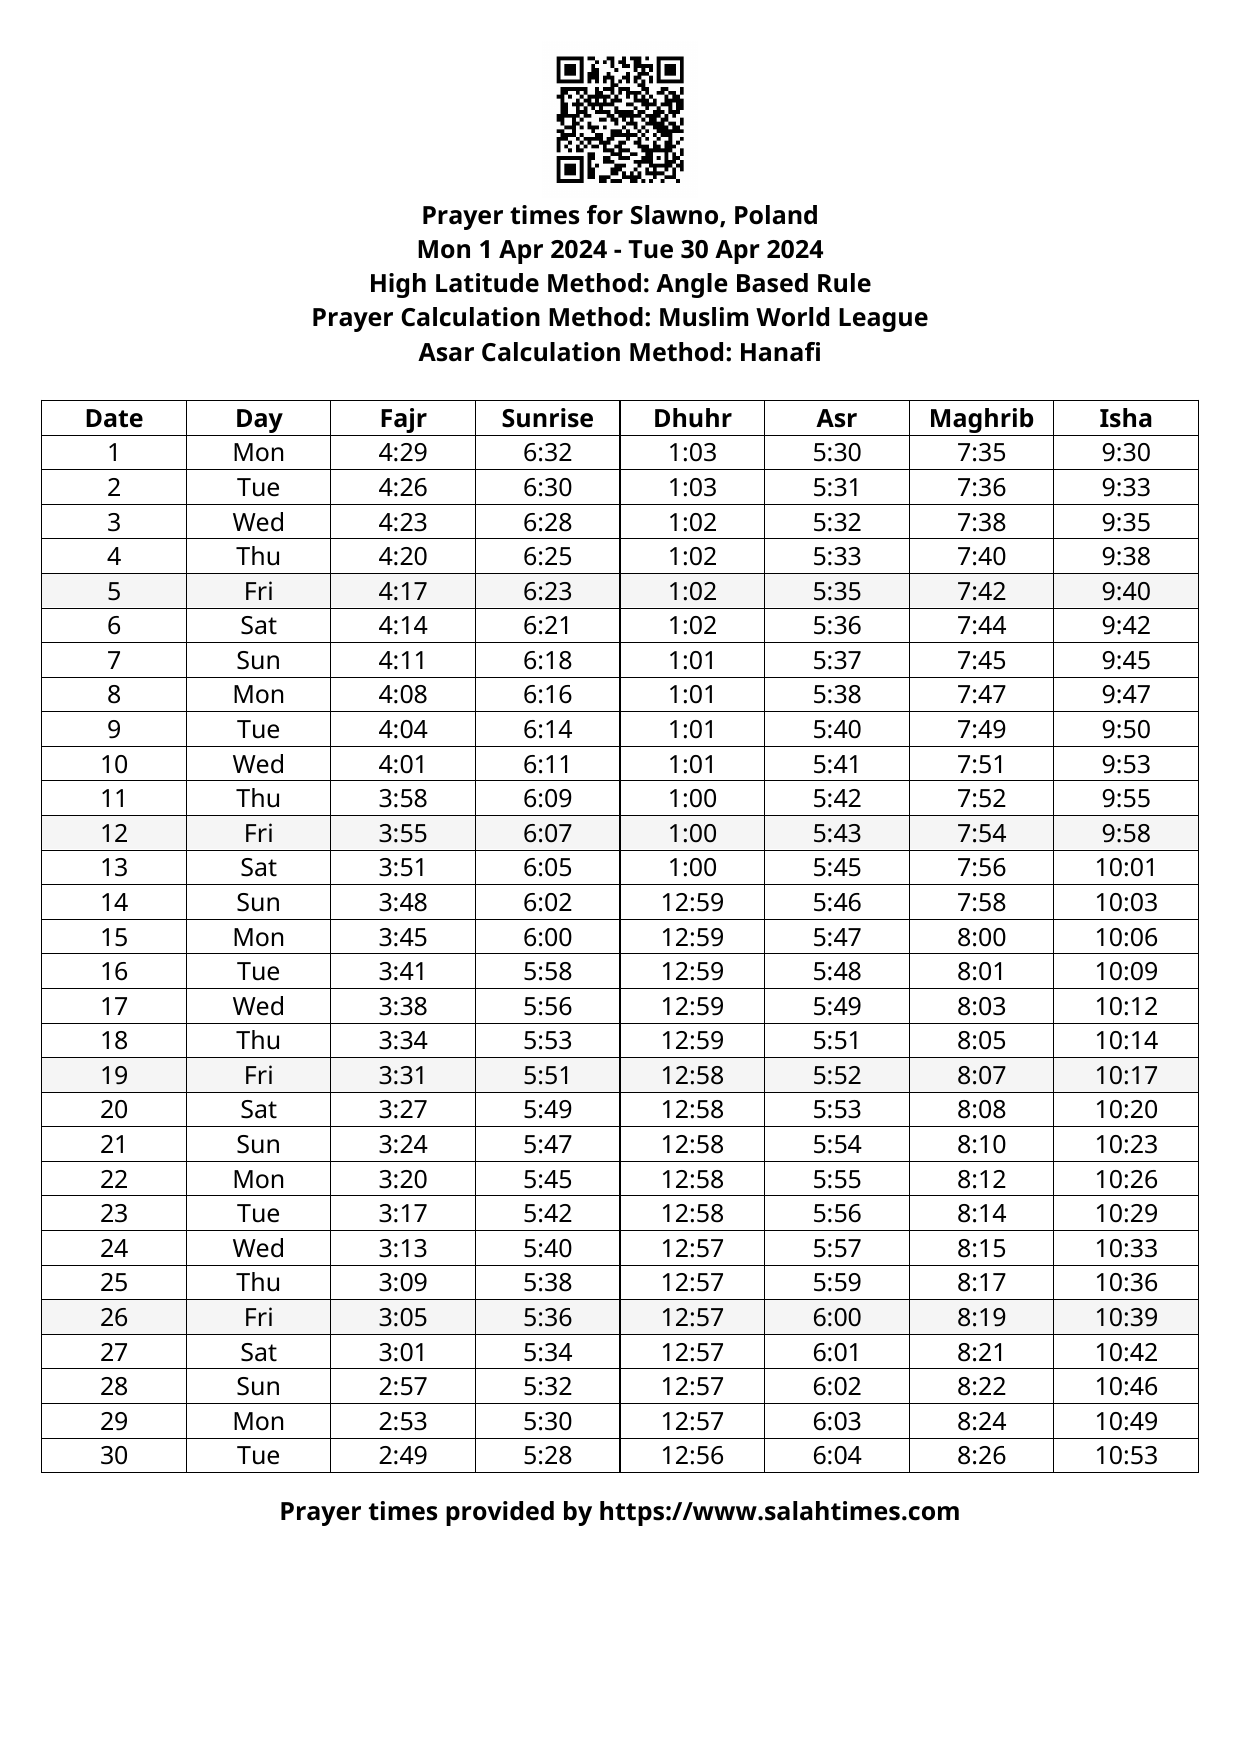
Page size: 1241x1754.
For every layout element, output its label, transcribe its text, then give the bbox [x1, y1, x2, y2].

table_cell 10:14 [1054, 1024, 1198, 1057]
table_cell 27 [42, 1335, 186, 1368]
table_cell 7:45 [910, 643, 1053, 677]
table_cell 5:51 [476, 1058, 619, 1092]
table_cell 5:56 [476, 989, 619, 1022]
table_cell 21 [42, 1127, 186, 1161]
table_cell 7:35 [910, 436, 1053, 469]
table_cell 6:30 [476, 470, 619, 504]
table_cell Fri [187, 574, 330, 607]
table_cell 8:15 [910, 1231, 1053, 1264]
table_header Isha [1054, 401, 1198, 434]
table_cell 7:49 [910, 712, 1053, 746]
table_cell 12:57 [621, 1266, 764, 1299]
table_cell 3:31 [331, 1058, 475, 1092]
table_cell 1:02 [621, 609, 764, 642]
table_cell 3:34 [331, 1024, 475, 1057]
table_cell 5:55 [765, 1162, 909, 1195]
table_cell 4:29 [331, 436, 475, 469]
table_cell 1:01 [621, 678, 764, 711]
table_cell 9:33 [1054, 470, 1198, 504]
table_cell 4 [42, 539, 186, 573]
table_cell 9:47 [1054, 678, 1198, 711]
table_cell 6:09 [476, 781, 619, 815]
table_cell 8:05 [910, 1024, 1053, 1057]
table_cell Thu [187, 1266, 330, 1299]
table_cell 3:05 [331, 1300, 475, 1334]
table_cell 28 [42, 1369, 186, 1403]
table_cell Sat [187, 1093, 330, 1126]
table_cell Thu [187, 539, 330, 573]
table_cell 8:00 [910, 920, 1053, 953]
table_cell 3:17 [331, 1196, 475, 1230]
table_cell 3:24 [331, 1127, 475, 1161]
table_cell 4:04 [331, 712, 475, 746]
table_cell 1:01 [621, 747, 764, 780]
table_cell 1:03 [621, 436, 764, 469]
table_cell 12:58 [621, 1058, 764, 1092]
table_cell Wed [187, 505, 330, 538]
table_cell 5:30 [476, 1404, 619, 1437]
table_cell 8:14 [910, 1196, 1053, 1230]
table_cell 5:45 [765, 851, 909, 884]
text Asar Calculation Method: Hanafi [42, 334, 1198, 368]
table_cell 6:16 [476, 678, 619, 711]
table_cell 12 [42, 816, 186, 849]
table_cell 4:01 [331, 747, 475, 780]
table_cell 7:36 [910, 470, 1053, 504]
table_cell 2:53 [331, 1404, 475, 1437]
table_cell Mon [187, 1404, 330, 1437]
table_cell Tue [187, 954, 330, 988]
table_cell 8:26 [910, 1439, 1053, 1472]
table_cell 9:45 [1054, 643, 1198, 677]
table_cell 6:00 [476, 920, 619, 953]
table_cell Sat [187, 609, 330, 642]
table_header Maghrib [910, 401, 1053, 434]
table_cell 5:33 [765, 539, 909, 573]
table_cell 3:41 [331, 954, 475, 988]
table_cell 9:35 [1054, 505, 1198, 538]
table_cell 5:47 [476, 1127, 619, 1161]
table_cell 1:01 [621, 643, 764, 677]
table_cell 25 [42, 1266, 186, 1299]
table_cell 12:56 [621, 1439, 764, 1472]
table_cell 3:38 [331, 989, 475, 1022]
table_cell 5:54 [765, 1127, 909, 1161]
table_cell 5 [42, 574, 186, 607]
table_cell 6:28 [476, 505, 619, 538]
table_cell 18 [42, 1024, 186, 1057]
table_cell 5:53 [765, 1093, 909, 1126]
table_cell 5:46 [765, 885, 909, 919]
table_cell 12:59 [621, 1024, 764, 1057]
table_cell 9:50 [1054, 712, 1198, 746]
table_cell 7:56 [910, 851, 1053, 884]
table_cell 6:01 [765, 1335, 909, 1368]
table_cell 5:34 [476, 1335, 619, 1368]
table_cell Tue [187, 712, 330, 746]
table_cell Mon [187, 678, 330, 711]
table_cell 6:23 [476, 574, 619, 607]
table_cell 8:12 [910, 1162, 1053, 1195]
text Prayer times for Slawno, Poland [42, 198, 1198, 232]
table_cell 16 [42, 954, 186, 988]
table_cell 10 [42, 747, 186, 780]
table_cell 3:09 [331, 1266, 475, 1299]
table_cell 15 [42, 920, 186, 953]
table_cell 22 [42, 1162, 186, 1195]
table_cell 14 [42, 885, 186, 919]
table_cell 5:30 [765, 436, 909, 469]
table_cell Wed [187, 989, 330, 1022]
text Prayer times provided by https://www.salahtimes.com [42, 1494, 1198, 1528]
table_cell 7:54 [910, 816, 1053, 849]
table_cell 10:09 [1054, 954, 1198, 988]
table_cell 10:53 [1054, 1439, 1198, 1472]
table_cell Thu [187, 781, 330, 815]
table_cell 12:58 [621, 1093, 764, 1126]
table_cell 11 [42, 781, 186, 815]
table_cell 5:47 [765, 920, 909, 953]
text Mon 1 Apr 2024 - Tue 30 Apr 2024 [42, 232, 1198, 266]
table_cell 9:42 [1054, 609, 1198, 642]
table_cell 5:28 [476, 1439, 619, 1472]
table_cell 5:40 [765, 712, 909, 746]
table_cell Thu [187, 1024, 330, 1057]
table_cell 10:17 [1054, 1058, 1198, 1092]
table_cell 10:33 [1054, 1231, 1198, 1264]
table_cell 5:36 [476, 1300, 619, 1334]
table_cell 5:35 [765, 574, 909, 607]
table_cell Fri [187, 1058, 330, 1092]
table_cell 6:05 [476, 851, 619, 884]
table_cell Tue [187, 1196, 330, 1230]
table_cell 3 [42, 505, 186, 538]
text Prayer Calculation Method: Muslim World League [42, 300, 1198, 334]
table_cell 2 [42, 470, 186, 504]
table_cell 7:51 [910, 747, 1053, 780]
table_cell 29 [42, 1404, 186, 1437]
table_cell Wed [187, 747, 330, 780]
table_cell 5:42 [765, 781, 909, 815]
table_cell 1:02 [621, 505, 764, 538]
table_cell 5:38 [765, 678, 909, 711]
table_cell 3:45 [331, 920, 475, 953]
table_cell 3:55 [331, 816, 475, 849]
table_cell 8:07 [910, 1058, 1053, 1092]
table_cell 10:06 [1054, 920, 1198, 953]
table_cell 2:49 [331, 1439, 475, 1472]
table_cell 12:57 [621, 1404, 764, 1437]
table_cell 4:14 [331, 609, 475, 642]
table_cell Mon [187, 920, 330, 953]
table_cell 3:01 [331, 1335, 475, 1368]
table_cell 4:20 [331, 539, 475, 573]
table_cell 10:12 [1054, 989, 1198, 1022]
table_header Dhuhr [621, 401, 764, 434]
table_cell 5:37 [765, 643, 909, 677]
table_cell 2:57 [331, 1369, 475, 1403]
table_cell 10:01 [1054, 851, 1198, 884]
table_cell 7:52 [910, 781, 1053, 815]
table_cell 30 [42, 1439, 186, 1472]
table_cell 3:20 [331, 1162, 475, 1195]
table_cell 4:17 [331, 574, 475, 607]
table_header Fajr [331, 401, 475, 434]
table_cell 5:52 [765, 1058, 909, 1092]
table_cell 12:59 [621, 954, 764, 988]
table_cell 24 [42, 1231, 186, 1264]
table_cell 5:41 [765, 747, 909, 780]
table_cell 7:42 [910, 574, 1053, 607]
table_cell 9:30 [1054, 436, 1198, 469]
table_cell 8:01 [910, 954, 1053, 988]
table_cell Sat [187, 1335, 330, 1368]
table_cell 6:11 [476, 747, 619, 780]
table_cell 6:03 [765, 1404, 909, 1437]
table_cell 19 [42, 1058, 186, 1092]
table_cell 10:42 [1054, 1335, 1198, 1368]
table_cell 6:02 [476, 885, 619, 919]
table_cell Sat [187, 851, 330, 884]
table_cell Fri [187, 1300, 330, 1334]
table_cell 7:44 [910, 609, 1053, 642]
table_cell 12:58 [621, 1196, 764, 1230]
table_cell 6:32 [476, 436, 619, 469]
table_cell 6 [42, 609, 186, 642]
table_cell 4:23 [331, 505, 475, 538]
table_cell 20 [42, 1093, 186, 1126]
table_cell 5:45 [476, 1162, 619, 1195]
table_cell 1:00 [621, 781, 764, 815]
table_cell Sun [187, 643, 330, 677]
table_cell 1:00 [621, 851, 764, 884]
table_cell 7:58 [910, 885, 1053, 919]
table_cell 1:02 [621, 574, 764, 607]
table_cell 12:58 [621, 1162, 764, 1195]
table_cell 5:59 [765, 1266, 909, 1299]
table_cell 12:57 [621, 1231, 764, 1264]
table_cell 12:57 [621, 1335, 764, 1368]
table_cell 4:08 [331, 678, 475, 711]
table_cell 8 [42, 678, 186, 711]
table_cell 10:20 [1054, 1093, 1198, 1126]
table_cell 8:08 [910, 1093, 1053, 1126]
table_cell 12:58 [621, 1127, 764, 1161]
text High Latitude Method: Angle Based Rule [42, 266, 1198, 300]
table_cell 9:55 [1054, 781, 1198, 815]
table_cell 7:40 [910, 539, 1053, 573]
table_cell 5:53 [476, 1024, 619, 1057]
table_cell 10:49 [1054, 1404, 1198, 1437]
table_cell 8:03 [910, 989, 1053, 1022]
table_cell Sun [187, 1127, 330, 1161]
table_cell Sun [187, 1369, 330, 1403]
table_cell 5:40 [476, 1231, 619, 1264]
table_cell 10:29 [1054, 1196, 1198, 1230]
table_cell 10:39 [1054, 1300, 1198, 1334]
table_cell 5:31 [765, 470, 909, 504]
picture [542, 41, 699, 198]
table_cell 3:48 [331, 885, 475, 919]
table_cell 6:00 [765, 1300, 909, 1334]
table_header Sunrise [476, 401, 619, 434]
table_cell 5:32 [765, 505, 909, 538]
table_cell 9:38 [1054, 539, 1198, 573]
table_cell 9:53 [1054, 747, 1198, 780]
table_cell 12:57 [621, 1300, 764, 1334]
table_cell 5:56 [765, 1196, 909, 1230]
table_cell Sun [187, 885, 330, 919]
table_header Date [42, 401, 186, 434]
table_cell 6:04 [765, 1439, 909, 1472]
table_cell 1:00 [621, 816, 764, 849]
table_cell Tue [187, 1439, 330, 1472]
table_cell 5:48 [765, 954, 909, 988]
table_header Day [187, 401, 330, 434]
table_cell 5:38 [476, 1266, 619, 1299]
table_cell 9:40 [1054, 574, 1198, 607]
table_cell Mon [187, 436, 330, 469]
table_cell 5:51 [765, 1024, 909, 1057]
table_cell 6:02 [765, 1369, 909, 1403]
table_cell 1 [42, 436, 186, 469]
table_cell Tue [187, 470, 330, 504]
table_cell 8:10 [910, 1127, 1053, 1161]
table_cell 3:27 [331, 1093, 475, 1126]
table_cell 1:02 [621, 539, 764, 573]
table_cell 1:01 [621, 712, 764, 746]
table_cell 6:07 [476, 816, 619, 849]
table_cell 3:51 [331, 851, 475, 884]
table_cell 8:17 [910, 1266, 1053, 1299]
table_cell 4:11 [331, 643, 475, 677]
table_cell 8:21 [910, 1335, 1053, 1368]
table_cell 7:47 [910, 678, 1053, 711]
table_cell 5:32 [476, 1369, 619, 1403]
table_cell 12:57 [621, 1369, 764, 1403]
table_cell 3:58 [331, 781, 475, 815]
table_cell 10:23 [1054, 1127, 1198, 1161]
table_cell 5:36 [765, 609, 909, 642]
table_cell 5:42 [476, 1196, 619, 1230]
table_cell 17 [42, 989, 186, 1022]
table_cell 7 [42, 643, 186, 677]
table_cell 13 [42, 851, 186, 884]
table_cell 6:14 [476, 712, 619, 746]
table_cell 5:49 [765, 989, 909, 1022]
table_cell 12:59 [621, 989, 764, 1022]
table_cell 8:24 [910, 1404, 1053, 1437]
table_cell 5:57 [765, 1231, 909, 1264]
table_cell 10:36 [1054, 1266, 1198, 1299]
table_cell 26 [42, 1300, 186, 1334]
table_cell 7:38 [910, 505, 1053, 538]
table_cell 5:58 [476, 954, 619, 988]
table_cell 10:26 [1054, 1162, 1198, 1195]
table_cell 4:26 [331, 470, 475, 504]
table_cell 8:22 [910, 1369, 1053, 1403]
table_cell 23 [42, 1196, 186, 1230]
table_cell 12:59 [621, 920, 764, 953]
table_cell 6:21 [476, 609, 619, 642]
table_cell 10:46 [1054, 1369, 1198, 1403]
table_cell 8:19 [910, 1300, 1053, 1334]
table_cell 5:49 [476, 1093, 619, 1126]
table_cell Wed [187, 1231, 330, 1264]
table_cell 3:13 [331, 1231, 475, 1264]
table_cell 6:18 [476, 643, 619, 677]
table_cell Fri [187, 816, 330, 849]
table_cell 9:58 [1054, 816, 1198, 849]
table_header Asr [765, 401, 909, 434]
table_cell 12:59 [621, 885, 764, 919]
table_cell 5:43 [765, 816, 909, 849]
table_cell 9 [42, 712, 186, 746]
table_cell Mon [187, 1162, 330, 1195]
table_cell 1:03 [621, 470, 764, 504]
table_cell 6:25 [476, 539, 619, 573]
table_cell 10:03 [1054, 885, 1198, 919]
